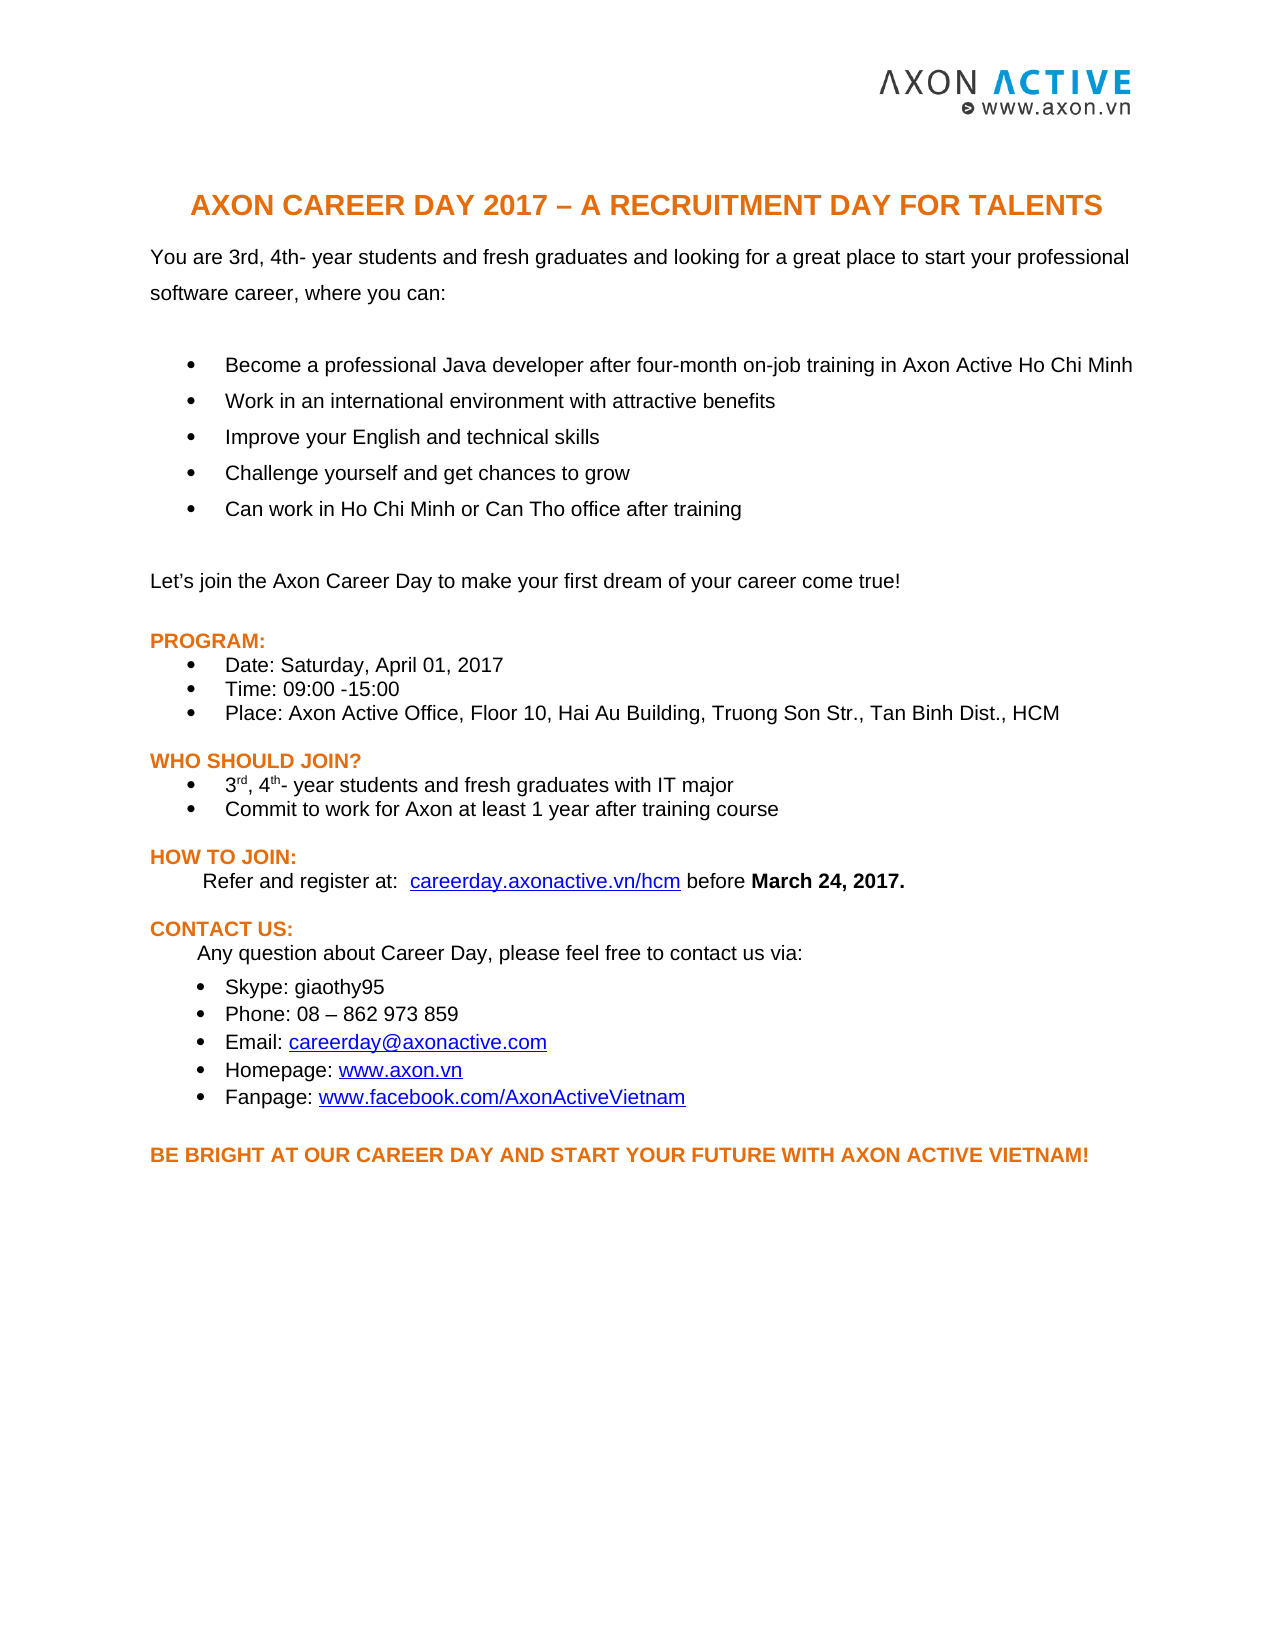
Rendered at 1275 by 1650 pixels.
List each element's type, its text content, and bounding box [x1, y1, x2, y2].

list Become a professional Java developer after four-month on-job training in Axon Active Ho Chi Minh [187, 353, 1144, 377]
picture [866, 56, 1144, 129]
list Email: careerday@axonactive.com [197, 1030, 1144, 1054]
text AXON CAREER DAY 2017 – A RECRUITMENT DAY FOR TALENTS [150, 187, 1144, 221]
list Date: Saturday, April 01, 2017 [187, 653, 1144, 677]
list Phone: 08 – 862 973 859 [197, 1002, 1144, 1026]
list Place: Axon Active Office, Floor 10, Hai Au Building, Truong Son Str., Tan Binh Dist., HCM [187, 701, 1144, 725]
text Any question about Career Day, please feel free to contact us via: [150, 941, 1144, 965]
text CONTACT US: [150, 917, 1144, 941]
text WHO SHOULD JOIN? [150, 749, 1144, 773]
text Let’s join the Axon Career Day to make your first dream of your career come true! [150, 569, 1144, 593]
list Fanpage: www.facebook.com/AxonActiveVietnam [197, 1085, 1144, 1109]
list 3rd, 4th- year students and fresh graduates with IT major [187, 773, 1144, 797]
list Challenge yourself and get chances to grow [187, 461, 1144, 485]
list Work in an international environment with attractive benefits [187, 389, 1144, 413]
text PROGRAM: [150, 629, 1144, 653]
list Commit to work for Axon at least 1 year after training course [187, 797, 1144, 821]
text BE BRIGHT AT OUR CAREER DAY AND START YOUR FUTURE WITH AXON ACTIVE VIETNAM! [150, 1143, 1144, 1167]
list Can work in Ho Chi Minh or Can Tho office after training [187, 497, 1144, 521]
text Refer and register at: careerday.axonactive.vn/hcm before March 24, 2017. [150, 869, 1144, 893]
text HOW TO JOIN: [150, 845, 1144, 869]
list Improve your English and technical skills [187, 425, 1144, 449]
list Skype: giaothy95 [197, 974, 1144, 999]
list Time: 09:00 -15:00 [187, 677, 1144, 701]
text You are 3rd, 4th- year students and fresh graduates and looking for a great place to start your professional software career, where you can: [150, 245, 1144, 305]
list Homepage: www.axon.vn [197, 1057, 1144, 1081]
